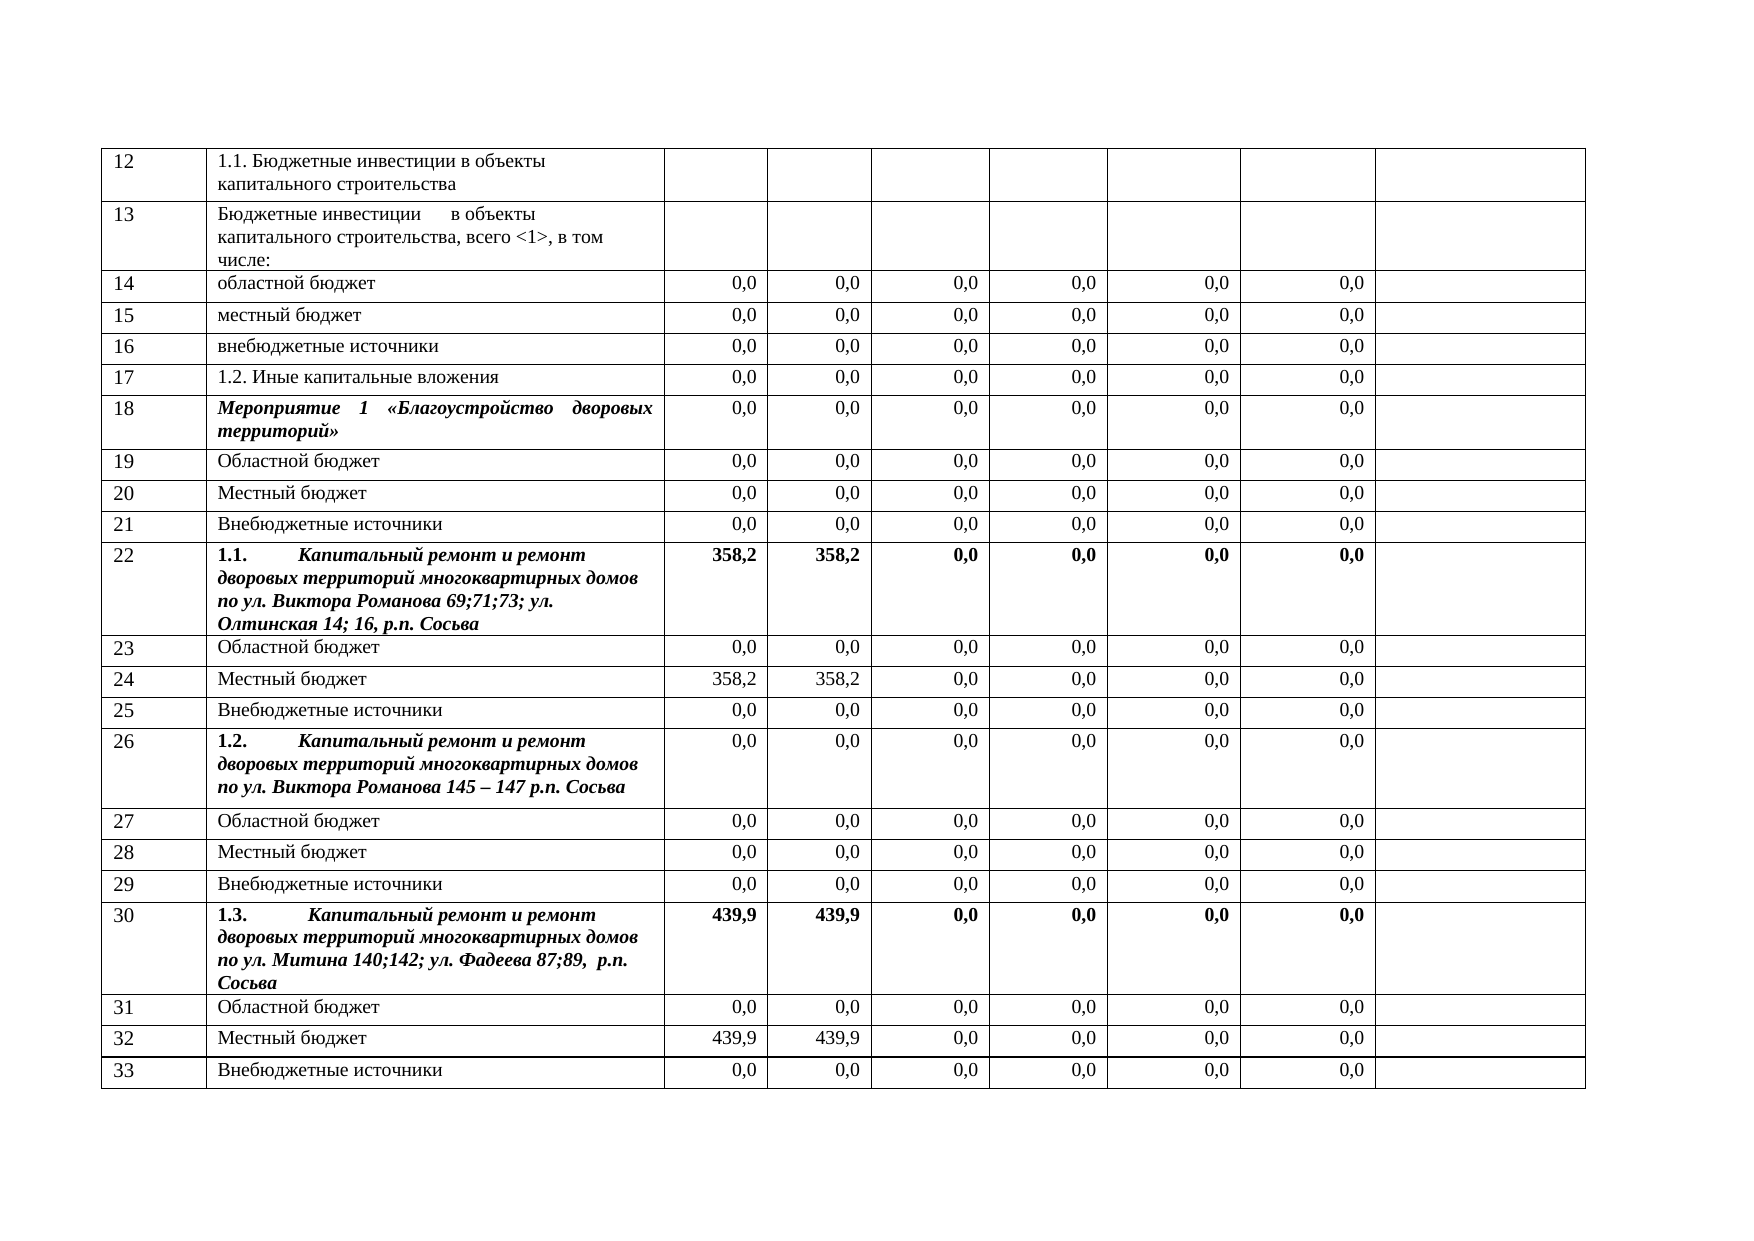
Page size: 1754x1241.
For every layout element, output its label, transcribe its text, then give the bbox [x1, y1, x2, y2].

table_cell 0,0 [990, 1026, 1107, 1056]
table_cell 0,0 [990, 365, 1107, 395]
table_cell [665, 149, 767, 201]
table_cell 0,0 [1241, 396, 1375, 448]
table_cell 20 [102, 481, 206, 511]
table_cell Областной бюджет [207, 995, 664, 1025]
table_cell 0,0 [1108, 636, 1240, 666]
table_cell 358,2 [768, 667, 871, 697]
table_cell 0,0 [872, 450, 989, 480]
table_cell 0,0 [1241, 729, 1375, 808]
table_cell 14 [102, 271, 206, 302]
table_cell 19 [102, 450, 206, 480]
table_cell 22 [102, 543, 206, 634]
table_cell Внебюджетные источники [207, 871, 664, 902]
table_cell 16 [102, 334, 206, 364]
table_cell 358,2 [665, 543, 767, 634]
table_cell 0,0 [768, 809, 871, 839]
table_cell 33 [102, 1058, 206, 1088]
table_cell 1.1. Бюджетные инвестиции в объекты капитального строительства [207, 149, 664, 201]
table_cell Местный бюджет [207, 1026, 664, 1056]
table_cell 439,9 [665, 903, 767, 994]
table_cell 12 [102, 149, 206, 201]
table_cell 0,0 [665, 303, 767, 333]
table_cell 0,0 [768, 729, 871, 808]
table_cell Мероприятие 1 «Благоустройство дворовых территорий» [207, 396, 664, 448]
table_cell 358,2 [665, 667, 767, 697]
table_cell 0,0 [1108, 481, 1240, 511]
table_cell 0,0 [990, 396, 1107, 448]
table_cell 0,0 [872, 809, 989, 839]
table_cell 0,0 [1108, 840, 1240, 870]
table_cell [1376, 871, 1585, 902]
table_cell 0,0 [665, 1058, 767, 1088]
table_cell 13 [102, 202, 206, 270]
table_cell 0,0 [1108, 1058, 1240, 1088]
table_cell Областной бюджет [207, 636, 664, 666]
table_cell 0,0 [1108, 303, 1240, 333]
table_cell 0,0 [768, 334, 871, 364]
table_cell 0,0 [990, 450, 1107, 480]
table_cell внебюджетные источники [207, 334, 664, 364]
table_cell 0,0 [872, 334, 989, 364]
table_cell 0,0 [1241, 450, 1375, 480]
table_cell 0,0 [872, 365, 989, 395]
table_cell 1.2. Иные капитальные вложения [207, 365, 664, 395]
table_cell 0,0 [1241, 809, 1375, 839]
table_cell 0,0 [872, 729, 989, 808]
table_cell [1108, 149, 1240, 201]
table_cell 31 [102, 995, 206, 1025]
table_cell 0,0 [990, 729, 1107, 808]
table_cell 27 [102, 809, 206, 839]
table_cell [768, 149, 871, 201]
table_cell 0,0 [1241, 995, 1375, 1025]
table_cell [1376, 149, 1585, 201]
table_cell 0,0 [665, 995, 767, 1025]
table_cell 0,0 [1241, 481, 1375, 511]
table_cell 23 [102, 636, 206, 666]
table_cell 0,0 [1241, 698, 1375, 728]
table_cell [872, 202, 989, 270]
table_cell [1376, 450, 1585, 480]
table_cell [1241, 149, 1375, 201]
table_cell 0,0 [990, 543, 1107, 634]
table_cell местный бюджет [207, 303, 664, 333]
table_cell 0,0 [1241, 543, 1375, 634]
table_cell 0,0 [990, 995, 1107, 1025]
table_cell 0,0 [872, 396, 989, 448]
table_cell 0,0 [990, 512, 1107, 542]
table_cell 32 [102, 1026, 206, 1056]
table_cell 1.2. Капитальный ремонт и ремонт дворовых территорий многоквартирных домов по ул. Виктора Романова 145 – 147 р.п. Сосьва [207, 729, 664, 808]
table_cell 0,0 [1241, 365, 1375, 395]
table_cell 0,0 [768, 840, 871, 870]
table_cell [1241, 202, 1375, 270]
table_cell 0,0 [872, 303, 989, 333]
table_cell 0,0 [1108, 698, 1240, 728]
table_cell 0,0 [872, 871, 989, 902]
table_cell 0,0 [665, 871, 767, 902]
table_cell 0,0 [872, 995, 989, 1025]
table_cell 0,0 [872, 1026, 989, 1056]
table_cell 1.1. Капитальный ремонт и ремонт дворовых территорий многоквартирных домов по ул. Виктора Романова 69;71;73; ул. Олтинская 14; 16, р.п. Сосьва [207, 543, 664, 634]
table_cell Областной бюджет [207, 809, 664, 839]
table_cell 0,0 [990, 698, 1107, 728]
table_cell 24 [102, 667, 206, 697]
table_cell [1376, 636, 1585, 666]
table_cell [1376, 365, 1585, 395]
table_cell [768, 202, 871, 270]
table_cell 0,0 [990, 840, 1107, 870]
table_cell Местный бюджет [207, 667, 664, 697]
table_cell 0,0 [768, 365, 871, 395]
table_cell 0,0 [665, 271, 767, 302]
table_cell [665, 202, 767, 270]
table_cell 0,0 [768, 871, 871, 902]
table_cell 0,0 [768, 512, 871, 542]
table_cell 0,0 [1108, 667, 1240, 697]
table_cell 0,0 [768, 303, 871, 333]
table_cell 0,0 [665, 481, 767, 511]
table_cell 0,0 [990, 903, 1107, 994]
table_cell 0,0 [768, 271, 871, 302]
table_cell [1376, 543, 1585, 634]
table_cell 0,0 [768, 450, 871, 480]
table_cell [1376, 303, 1585, 333]
table_cell [1376, 1026, 1585, 1056]
table_cell 0,0 [872, 840, 989, 870]
table_cell 0,0 [1108, 450, 1240, 480]
table_cell 358,2 [768, 543, 871, 634]
table_cell 0,0 [665, 334, 767, 364]
table_cell 439,9 [665, 1026, 767, 1056]
table_cell [1376, 667, 1585, 697]
table_cell 0,0 [1241, 1058, 1375, 1088]
table_cell 0,0 [990, 481, 1107, 511]
table_cell [1376, 334, 1585, 364]
table_cell 0,0 [990, 334, 1107, 364]
table_cell [1376, 995, 1585, 1025]
table_cell 0,0 [665, 636, 767, 666]
table_cell 0,0 [1241, 334, 1375, 364]
table_cell 17 [102, 365, 206, 395]
table_cell [1376, 396, 1585, 448]
table_cell 0,0 [1108, 512, 1240, 542]
table_cell 0,0 [1241, 512, 1375, 542]
table_cell [1376, 1058, 1585, 1088]
table_cell [1376, 840, 1585, 870]
table_cell Бюджетные инвестиции в объекты капитального строительства, всего <1>, в том числе: [207, 202, 664, 270]
table_cell 0,0 [872, 543, 989, 634]
table_cell Внебюджетные источники [207, 512, 664, 542]
table_cell 0,0 [768, 636, 871, 666]
table_cell 0,0 [665, 396, 767, 448]
table_cell [1376, 202, 1585, 270]
table_cell 30 [102, 903, 206, 994]
table_cell 25 [102, 698, 206, 728]
table_cell 0,0 [1241, 636, 1375, 666]
table_cell Местный бюджет [207, 840, 664, 870]
table_cell 0,0 [872, 903, 989, 994]
table_cell 439,9 [768, 903, 871, 994]
table_cell [1376, 698, 1585, 728]
table_cell [1376, 809, 1585, 839]
table_cell [990, 202, 1107, 270]
table_cell 0,0 [665, 512, 767, 542]
table_cell 0,0 [1108, 334, 1240, 364]
table_cell 0,0 [872, 1058, 989, 1088]
table_cell [1108, 202, 1240, 270]
table_cell 0,0 [990, 303, 1107, 333]
table_cell 0,0 [1108, 809, 1240, 839]
table_cell 0,0 [1241, 871, 1375, 902]
table_cell 0,0 [1108, 903, 1240, 994]
table_cell 439,9 [768, 1026, 871, 1056]
table_cell 0,0 [990, 809, 1107, 839]
table_cell 0,0 [1108, 543, 1240, 634]
table_cell 0,0 [665, 450, 767, 480]
table_cell Внебюджетные источники [207, 698, 664, 728]
table_cell 0,0 [872, 698, 989, 728]
table_cell 29 [102, 871, 206, 902]
table_cell 0,0 [872, 481, 989, 511]
table_cell 0,0 [1241, 667, 1375, 697]
table_cell областной бюджет [207, 271, 664, 302]
table_cell 0,0 [990, 636, 1107, 666]
table_cell [990, 149, 1107, 201]
table_cell 0,0 [768, 396, 871, 448]
table_cell 18 [102, 396, 206, 448]
table_cell Местный бюджет [207, 481, 664, 511]
table_cell 0,0 [665, 840, 767, 870]
table_cell 0,0 [990, 271, 1107, 302]
table_cell 0,0 [872, 271, 989, 302]
table_cell 0,0 [1108, 729, 1240, 808]
table_cell 21 [102, 512, 206, 542]
table_cell 0,0 [665, 365, 767, 395]
table_cell Областной бюджет [207, 450, 664, 480]
table_cell 0,0 [768, 698, 871, 728]
table_cell 0,0 [872, 636, 989, 666]
table_cell 0,0 [1108, 396, 1240, 448]
table_cell 1.3. Капитальный ремонт и ремонт дворовых территорий многоквартирных домов по ул. Митина 140;142; ул. Фадеева 87;89, р.п. Сосьва [207, 903, 664, 994]
table_cell 0,0 [1108, 271, 1240, 302]
table_cell 0,0 [990, 1058, 1107, 1088]
table_cell 26 [102, 729, 206, 808]
table_cell Внебюджетные источники [207, 1058, 664, 1088]
table_cell 0,0 [872, 667, 989, 697]
table_cell 0,0 [1108, 365, 1240, 395]
table_cell [1376, 512, 1585, 542]
table_cell 0,0 [1108, 871, 1240, 902]
table_cell 28 [102, 840, 206, 870]
table_cell 0,0 [990, 871, 1107, 902]
table_cell [872, 149, 989, 201]
table_cell [1376, 903, 1585, 994]
table_cell 0,0 [768, 1058, 871, 1088]
table_cell 0,0 [665, 809, 767, 839]
table_cell 0,0 [1241, 840, 1375, 870]
table_cell [1376, 481, 1585, 511]
table_cell 0,0 [1108, 1026, 1240, 1056]
table_cell 0,0 [990, 667, 1107, 697]
table_cell 0,0 [1108, 995, 1240, 1025]
table_cell 0,0 [1241, 1026, 1375, 1056]
table_cell 0,0 [665, 698, 767, 728]
table_cell 0,0 [872, 512, 989, 542]
table_cell 0,0 [1241, 303, 1375, 333]
table_cell 0,0 [1241, 903, 1375, 994]
table_cell [1376, 729, 1585, 808]
table_cell 0,0 [665, 729, 767, 808]
table_cell 0,0 [768, 481, 871, 511]
table_cell 0,0 [768, 995, 871, 1025]
table_cell 0,0 [1241, 271, 1375, 302]
table_cell 15 [102, 303, 206, 333]
table_cell [1376, 271, 1585, 302]
